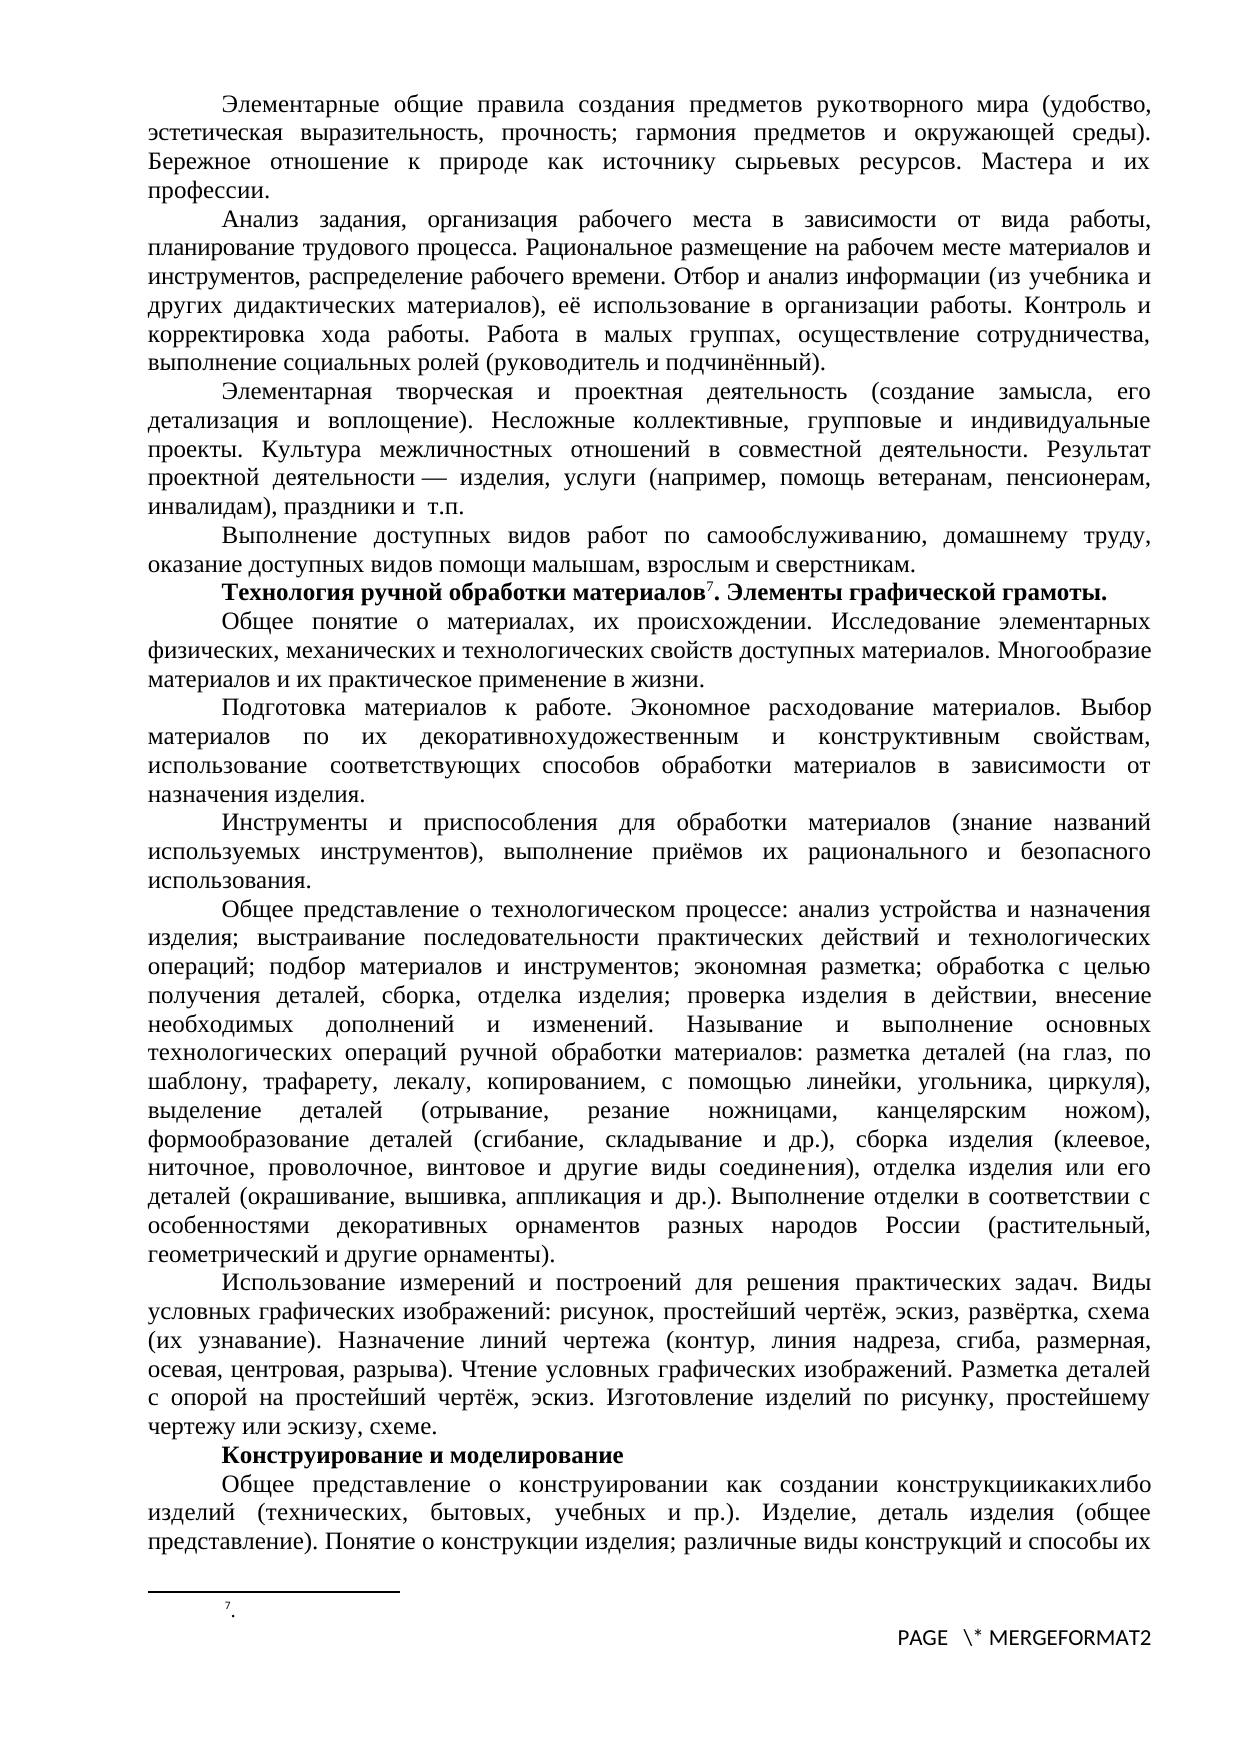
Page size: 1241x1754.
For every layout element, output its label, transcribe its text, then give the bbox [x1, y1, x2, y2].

text Общее понятие о материалах, их происхождении. Исследование элементарных физических, механических и технологических свойств доступных материалов. Многообразие материалов и их практическое применение в жизни. [148, 606, 1152, 692]
text Использование измерений и построений для решения практических задач. Виды условных графических изображений: рисунок, простейший чертёж, эскиз, развёртка, схема (их узнавание). Назначение линий чертежа (контур, линия надреза, сгиба, размерная, осевая, центровая, разрыва). Чтение условных графических изображений. Разметка деталей с опорой на простейший чертёж, эскиз. Изготовление изделий по рисунку, простейшему чертежу или эскизу, схеме. [148, 1267, 1152, 1440]
text Конструирование и моделирование [148, 1440, 1152, 1469]
text Технология ручной обработки материалов. Элементы графической грамоты. [148, 577, 1152, 606]
text Выполнение доступных видов работ по самообслуживанию, домашнему труду, оказание доступных видов помощи малышам, взрослым и сверстникам. [148, 520, 1152, 577]
text Анализ задания, организация рабочего места в зависимости от вида работы, планирование трудового процесса. Рациональное размещение на рабочем месте материалов и инструментов, распределение рабочего времени. Отбор и анализ информации (из учебника и других дидактических материалов), её использование в организации работы. Контроль и корректировка хода работы. Работа в малых группах, осуществление сотрудничества, выполнение социальных ролей (руководитель и подчинённый). [148, 204, 1152, 376]
text Инструменты и приспособления для обработки материалов (знание названий используемых инструментов), выполнение приёмов их рационального и безопасного использования. [148, 807, 1152, 894]
text Элементарная творческая и проектная деятельность (создание замысла, его детализация и воплощение). Несложные коллективные, групповые и индивидуальные проекты. Культура межличностных отношений в совместной деятельности. Результат проектной деятельности — изделия, услуги (например, помощь ветеранам, пенсионерам, инвалидам), праздники и т.п. [148, 376, 1152, 520]
text Общее представление о технологическом процессе: анализ устройства и назначения изделия; выстраивание последовательности практических действий и технологических операций; подбор материалов и инструментов; экономная разметка; обработка с целью получения деталей, сборка, отделка изделия; проверка изделия в действии, внесение необходимых дополнений и изменений. Называние и выполнение основных технологических операций ручной обработки материалов: разметка деталей (на глаз, по шаблону, трафарету, лекалу, копированием, с помощью линейки, угольника, циркуля), выделение деталей (отрывание, резание ножницами, канцелярским ножом), формообразование деталей (сгибание, складывание и др.), сборка изделия (клеевое, ниточное, проволочное, винтовое и другие виды соединения), отделка изделия или его деталей (окрашивание, вышивка, аппликация и др.). Выполнение отделки в соответствии с особенностями декоративных орнаментов разных народов России (растительный, геометрический и другие орнаменты). [148, 894, 1152, 1267]
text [148, 1469, 1152, 1555]
text Подготовка материалов к работе. Экономное расходование материалов. Выбор материалов по их декоративно­художественным и конструктивным свойствам, использование соответствующих способов обработки материалов в зависимости от назначения изделия. [148, 692, 1152, 807]
text Элементарные общие правила создания предметов рукотворного мира (удобство, эстетическая выразительность, прочность; гармония предметов и окружающей среды). Бережное отношение к природе как источнику сырьевых ресурсов. Мастера и их профессии. [148, 89, 1152, 204]
